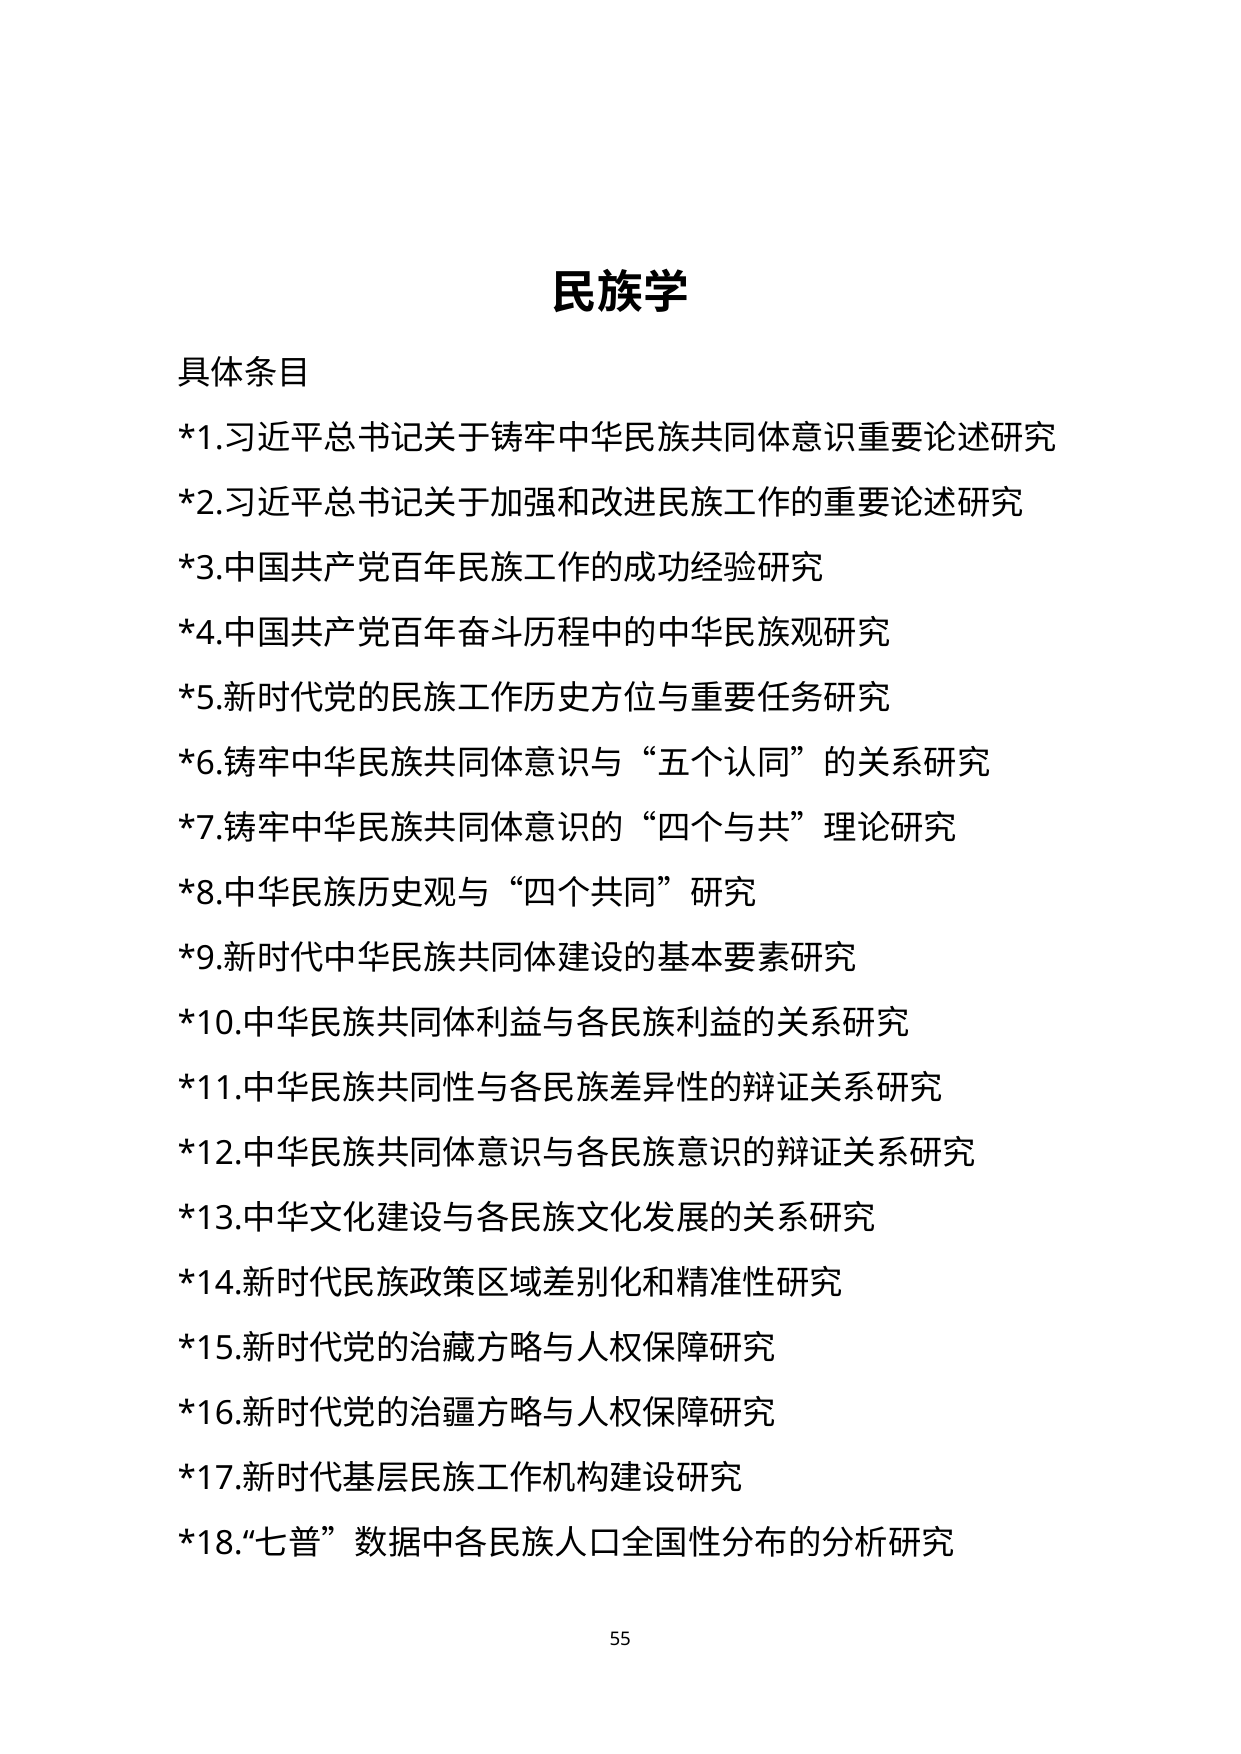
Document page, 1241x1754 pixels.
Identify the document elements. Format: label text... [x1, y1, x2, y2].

text *2.习近平总书记关于加强和改进民族工作的重要论述研究 [177, 468, 1063, 533]
text *9.新时代中华民族共同体建设的基本要素研究 [177, 923, 1063, 988]
text *10.中华民族共同体利益与各民族利益的关系研究 [177, 988, 1063, 1053]
text *17.新时代基层民族工作机构建设研究 [177, 1443, 1063, 1508]
text *12.中华民族共同体意识与各民族意识的辩证关系研究 [177, 1118, 1063, 1183]
text *5.新时代党的民族工作历史方位与重要任务研究 [177, 663, 1063, 728]
text *18.“七普”数据中各民族人口全国性分布的分析研究 [177, 1508, 1063, 1573]
text *3.中国共产党百年民族工作的成功经验研究 [177, 533, 1063, 598]
text *8.中华民族历史观与“四个共同”研究 [177, 858, 1063, 923]
text 民族学 [177, 240, 1063, 338]
text *11.中华民族共同性与各民族差异性的辩证关系研究 [177, 1053, 1063, 1118]
text *6.铸牢中华民族共同体意识与“五个认同”的关系研究 [177, 728, 1063, 793]
text *14.新时代民族政策区域差别化和精准性研究 [177, 1248, 1063, 1313]
text *15.新时代党的治藏方略与人权保障研究 [177, 1313, 1063, 1378]
text *7.铸牢中华民族共同体意识的“四个与共”理论研究 [177, 793, 1063, 858]
text *1.习近平总书记关于铸牢中华民族共同体意识重要论述研究 [177, 403, 1063, 468]
text 具体条目 [177, 338, 1063, 403]
text *13.中华文化建设与各民族文化发展的关系研究 [177, 1183, 1063, 1248]
text *4.中国共产党百年奋斗历程中的中华民族观研究 [177, 598, 1063, 663]
text *16.新时代党的治疆方略与人权保障研究 [177, 1378, 1063, 1443]
